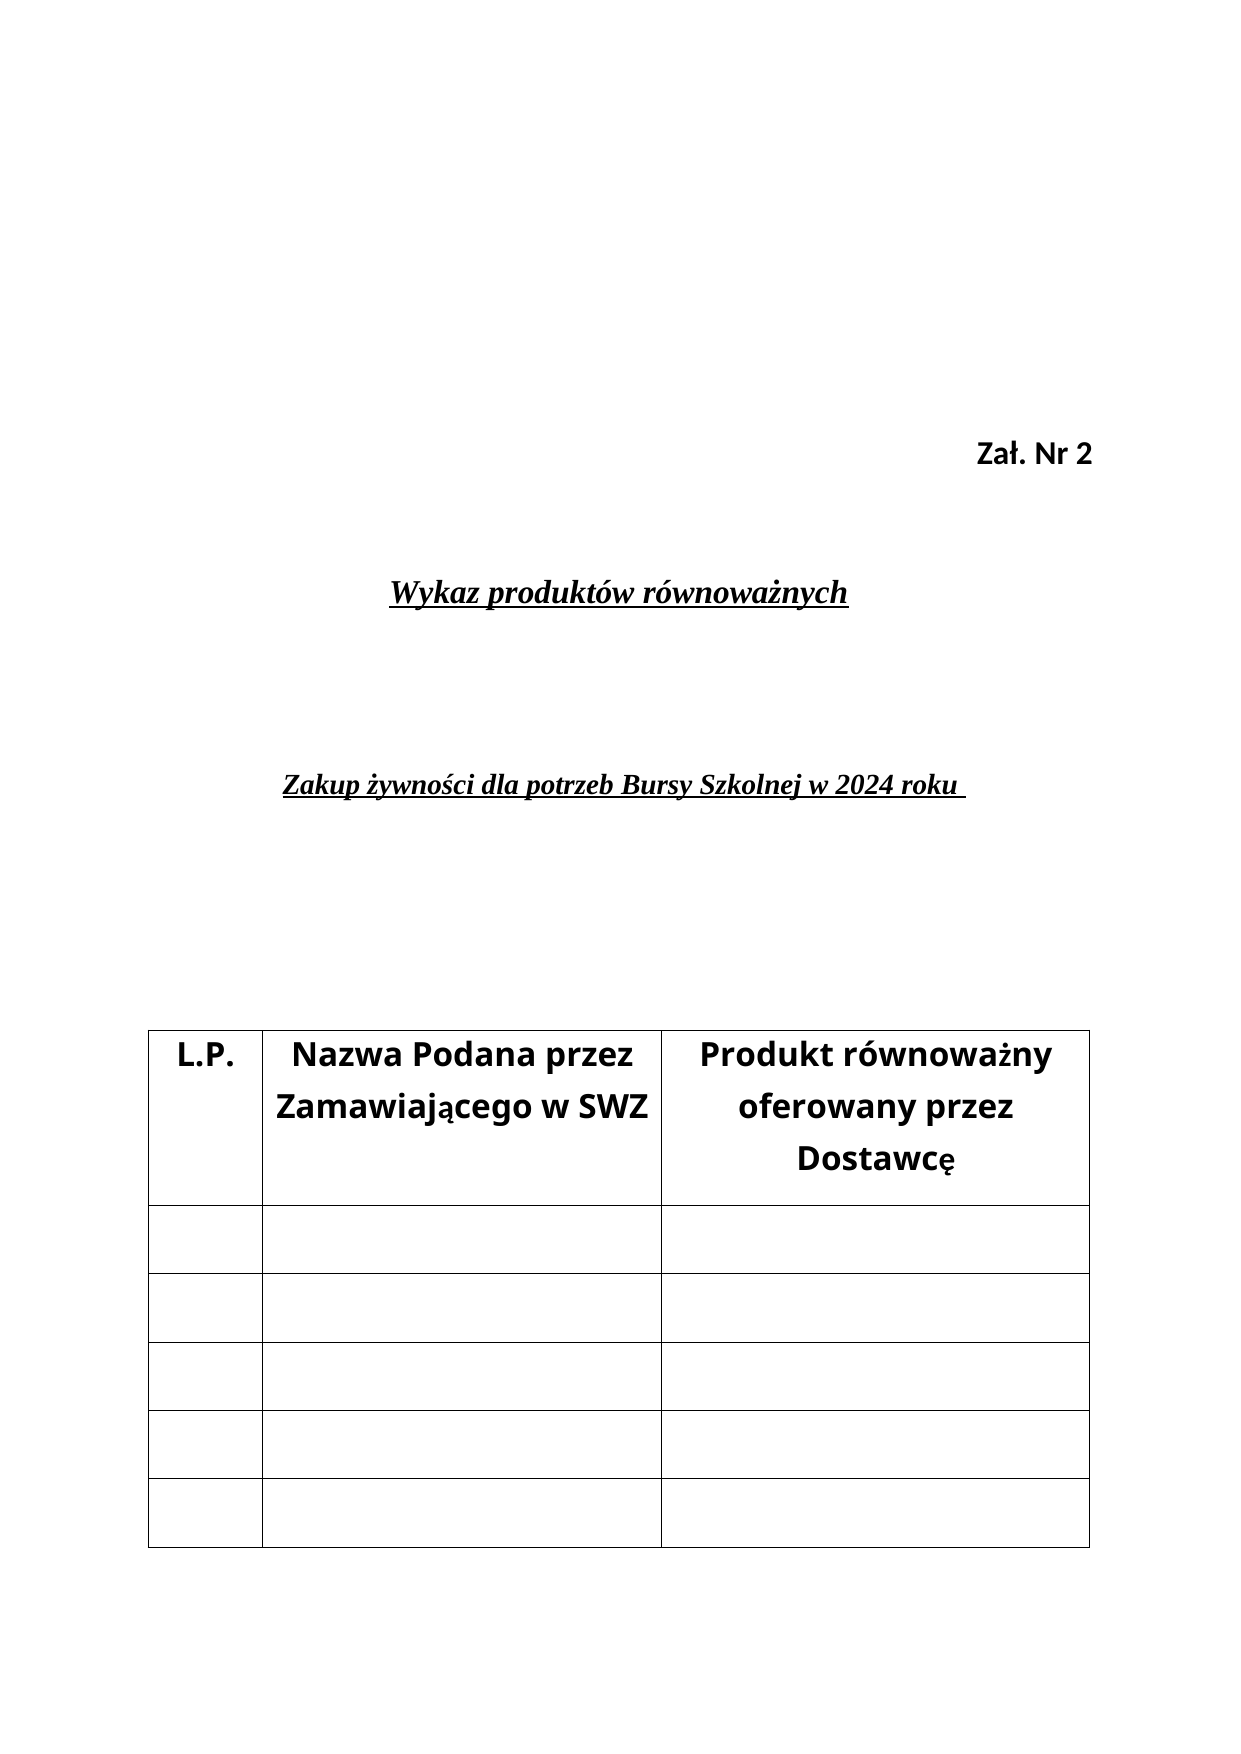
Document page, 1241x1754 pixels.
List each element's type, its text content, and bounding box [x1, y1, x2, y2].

table_cell [662, 1343, 1089, 1410]
table_cell [149, 1343, 262, 1410]
table_cell [263, 1206, 661, 1273]
table_cell [263, 1411, 661, 1478]
table_cell [149, 1206, 262, 1273]
table_cell [662, 1206, 1089, 1273]
table_cell [149, 1411, 262, 1478]
table_header Nazwa Podana przez Zamawiającego w SWZ [263, 1031, 661, 1205]
text Zakup żywności dla potrzeb Bursy Szkolnej w 2024 roku [148, 767, 1093, 801]
table_header L.P. [149, 1031, 262, 1205]
text Zał. Nr 2 [148, 432, 1093, 473]
table_header Produkt równoważny oferowany przez Dostawcę [662, 1031, 1089, 1205]
table_cell [662, 1274, 1089, 1342]
table_cell [263, 1343, 661, 1410]
table_cell [662, 1479, 1089, 1547]
table_cell [263, 1479, 661, 1547]
table_cell [662, 1411, 1089, 1478]
table_cell [263, 1274, 661, 1342]
text Wykaz produktów równoważnych [148, 573, 1093, 611]
table_cell [149, 1479, 262, 1547]
table_cell [149, 1274, 262, 1342]
